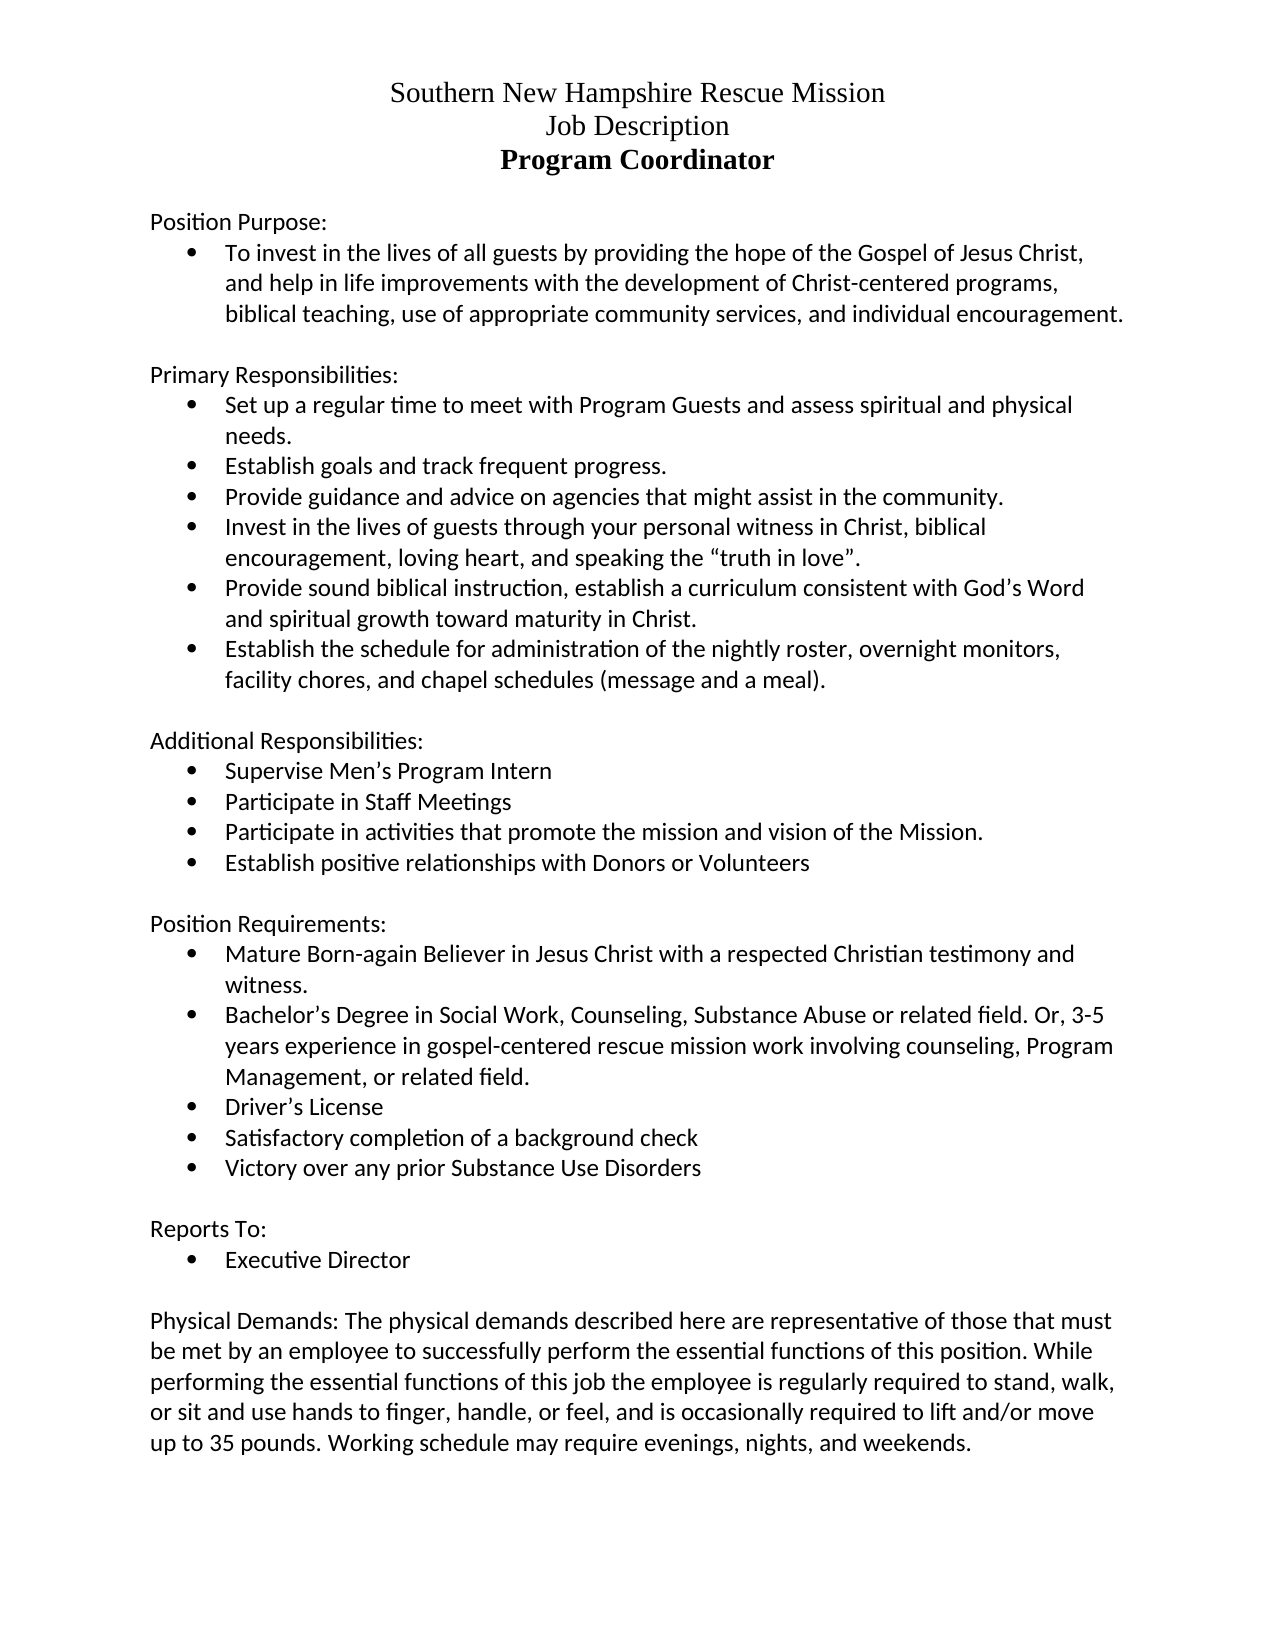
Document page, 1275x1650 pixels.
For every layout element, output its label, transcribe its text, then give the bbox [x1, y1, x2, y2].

list Establish goals and track frequent progress. [187, 450, 1125, 481]
list Driver’s License [187, 1091, 1125, 1122]
list Provide guidance and advice on agencies that might assist in the community. [187, 481, 1125, 511]
list Participate in activities that promote the mission and vision of the Mission. [187, 817, 1125, 847]
list Victory over any prior Substance Use Disorders [187, 1152, 1125, 1183]
list Set up a regular time to meet with Program Guests and assess spiritual and physical needs. [187, 389, 1125, 450]
list Satisfactory completion of a background check [187, 1122, 1125, 1152]
list Mature Born-again Believer in Jesus Christ with a respected Christian testimony and witness. [187, 939, 1125, 1000]
text Primary Responsibilities: [150, 359, 1125, 389]
list Invest in the lives of guests through your personal witness in Christ, biblical encouragement, loving heart, and speaking the “truth in love”. [187, 511, 1125, 572]
list To invest in the lives of all guests by providing the hope of the Gospel of Jesus Christ, and help in life improvements with the development of Christ-centered programs, biblical teaching, use of appropriate community services, and individual encouragement. [187, 237, 1125, 328]
list Executive Director [187, 1244, 1125, 1274]
list Participate in Staff Meetings [187, 786, 1125, 817]
list Establish positive relationships with Donors or Volunteers [187, 847, 1125, 878]
text Physical Demands: The physical demands described here are representative of those that must be met by an employee to successfully perform the essential functions of this position. While performing the essential functions of this job the employee is regularly required to stand, walk, or sit and use hands to finger, handle, or feel, and is occasionally required to lift and/or move up to 35 pounds. Working schedule may require evenings, nights, and weekends. [150, 1305, 1125, 1457]
text Position Purpose: [150, 206, 1125, 237]
list Provide sound biblical instruction, establish a curriculum consistent with God’s Word and spiritual growth toward maturity in Christ. [187, 572, 1125, 633]
text Reports To: [150, 1213, 1125, 1244]
text Additional Responsibilities: [150, 725, 1125, 756]
text Position Requirements: [150, 908, 1125, 939]
list Bachelor’s Degree in Social Work, Counseling, Substance Abuse or related field. Or, 3-5 years experience in gospel-centered rescue mission work involving counseling, Program Management, or related field. [187, 1000, 1125, 1091]
list Supervise Men’s Program Intern [187, 756, 1125, 786]
list Establish the schedule for administration of the nightly roster, overnight monitors, facility chores, and chapel schedules (message and a meal). [187, 633, 1125, 694]
